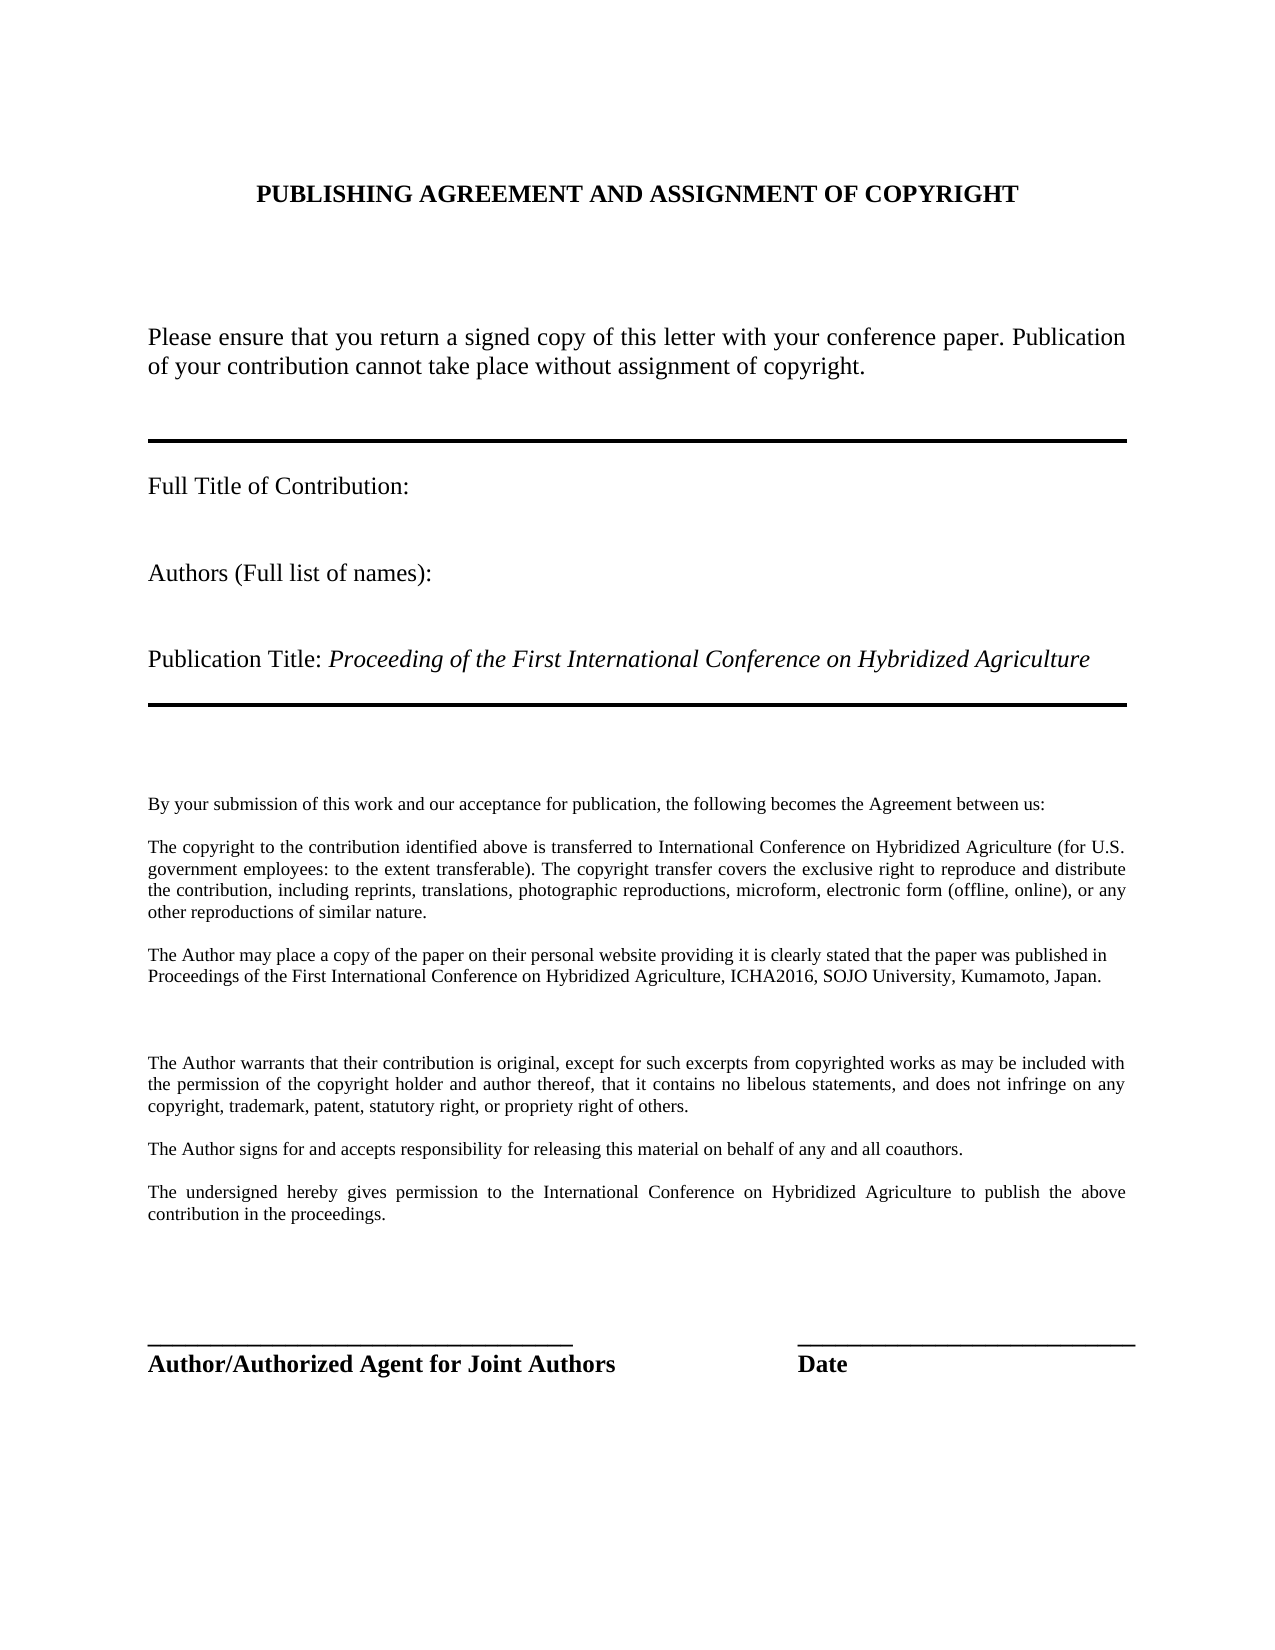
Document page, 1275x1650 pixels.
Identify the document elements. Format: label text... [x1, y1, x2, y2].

text By your submission of this work and our acceptance for publication, the following becomes the Agreement between us: [148, 793, 1127, 814]
text The Author signs for and accepts responsibility for releasing this material on behalf of any and all coauthors. [148, 1138, 1127, 1159]
text Please ensure that you return a signed copy of this letter with your conference paper. Publication of your contribution cannot take place without assignment of copyright. [148, 322, 1127, 380]
text The Author warrants that their contribution is original, except for such excerpts from copyrighted works as may be included with the permission of the copyright holder and author thereof, that it contains no libelous statements, and does not infringe on any copyright, trademark, patent, statutory right, or propriety right of others. [148, 1052, 1127, 1116]
text Full Title of Contribution: [148, 471, 1127, 500]
text PUBLISHING AGREEMENT AND ASSIGNMENT OF COPYRIGHT [148, 179, 1127, 207]
text __________________________________ ___________________________ [148, 1320, 1155, 1349]
text The Author may place a copy of the paper on their personal website providing it is clearly stated that the paper was published in Proceedings of the First International Conference on Hybridized Agriculture, ICHA2016, SOJO University, Kumamoto, Japan. [148, 944, 1127, 987]
text The copyright to the contribution identified above is transferred to International Conference on Hybridized Agriculture (for U.S. government employees: to the extent transferable). The copyright transfer covers the exclusive right to reproduce and distribute the contribution, including reprints, translations, photographic reproductions, microform, electronic form (offline, online), or any other reproductions of similar nature. [148, 836, 1127, 922]
text The undersigned hereby gives permission to the International Conference on Hybridized Agriculture to publish the above contribution in the proceedings. [148, 1181, 1127, 1224]
text Publication Title: Proceeding of the First International Conference on Hybridized Agriculture [148, 644, 1127, 673]
text Authors (Full list of names): [148, 558, 1127, 586]
text Author/Authorized Agent for Joint Authors Date [148, 1349, 1155, 1377]
